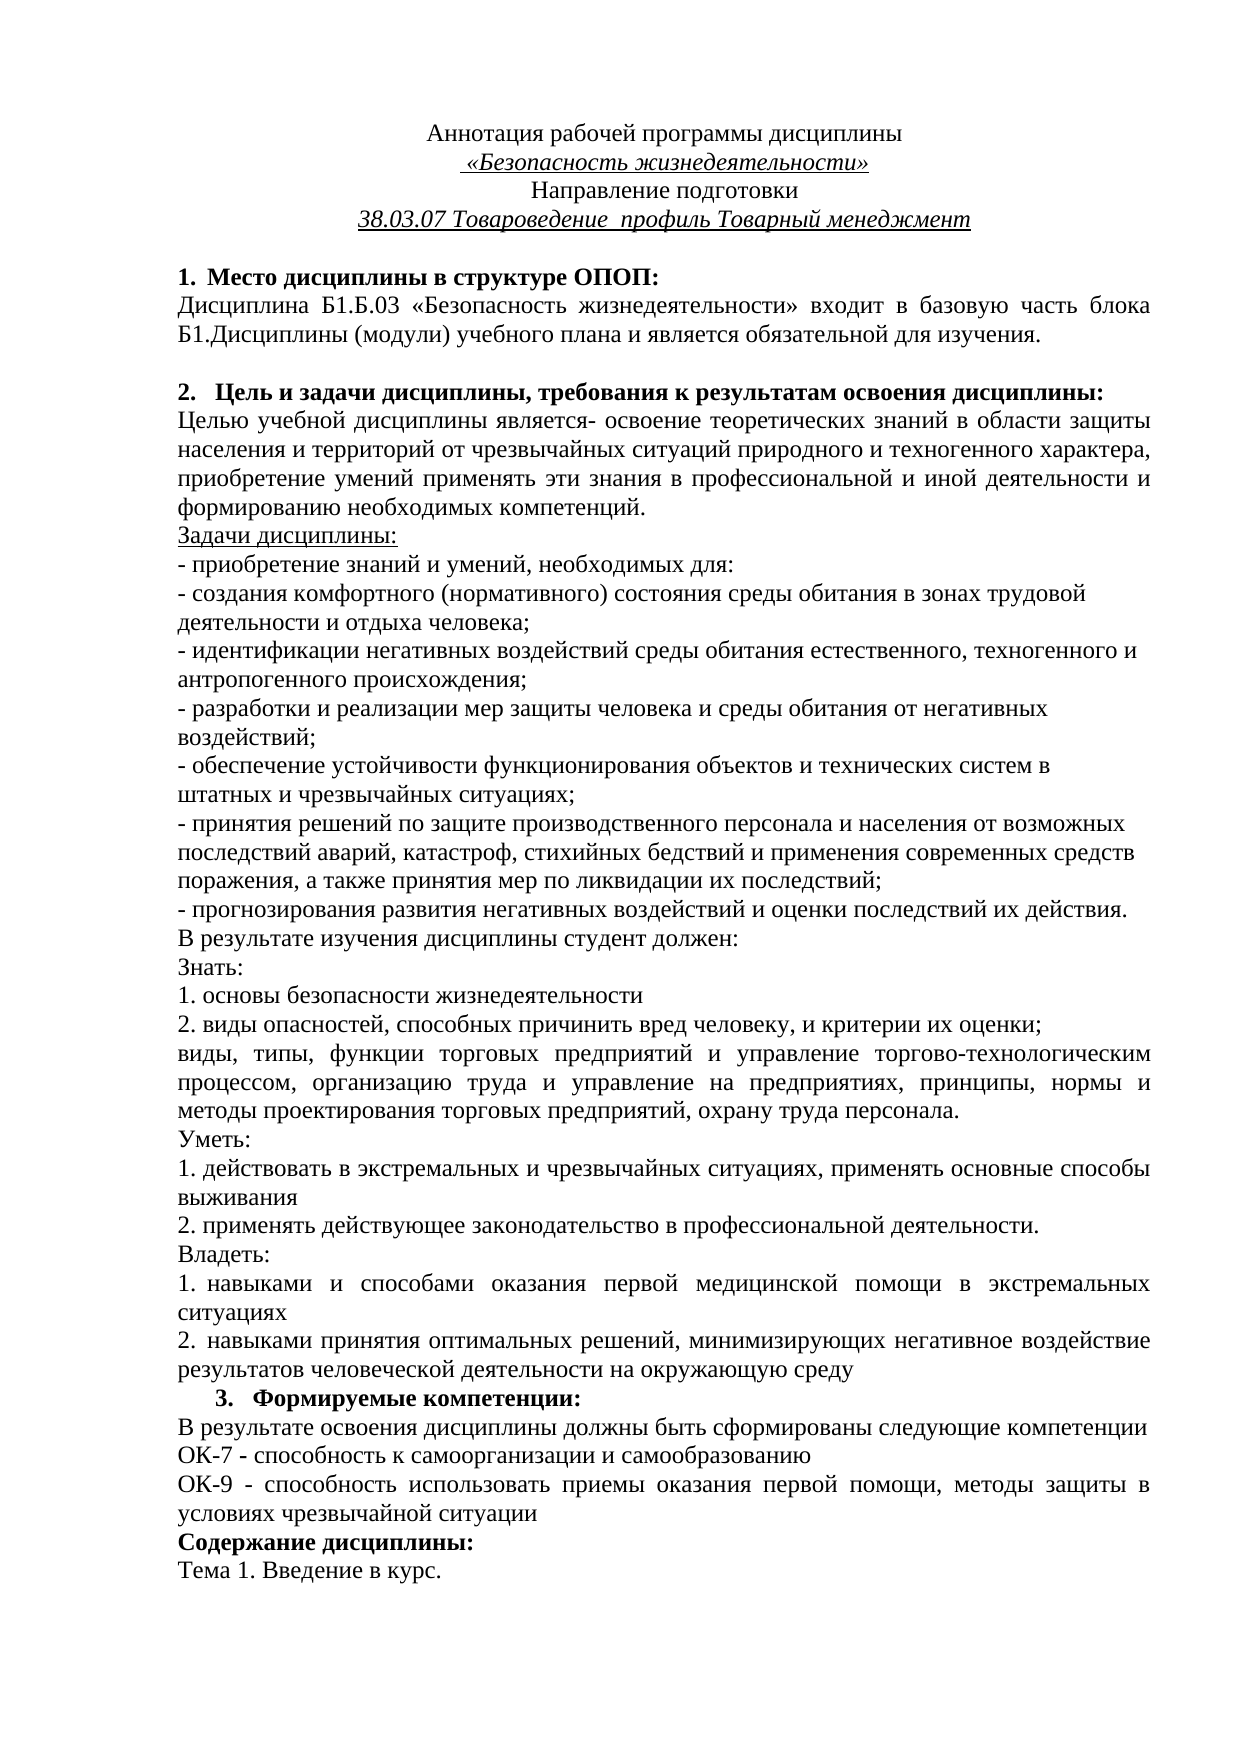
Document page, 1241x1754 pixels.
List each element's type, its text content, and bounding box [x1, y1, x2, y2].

list Формируемые компетенции: [215, 1383, 1152, 1412]
text Аннотация рабочей программы дисциплины [177, 118, 1152, 147]
text - принятия решений по защите производственного персонала и населения от возможных последствий аварий, катастроф, стихийных бедствий и применения современных средств поражения, а также принятия мер по ликвидации их последствий; [177, 808, 1152, 894]
text - разработки и реализации мер защиты человека и среды обитания от негативных воздействий; [177, 693, 1152, 751]
text ОК-7 - способность к самоорганизации и самообразованию [177, 1441, 1152, 1469]
list Цель и задачи дисциплины, требования к результатам освоения дисциплины: [177, 377, 1152, 406]
text Целью учебной дисциплины является- освоение теоретических знаний в области защиты населения и территорий от чрезвычайных ситуаций природного и техногенного характера, приобретение умений применять эти знания в профессиональной и иной деятельности и формированию необходимых компетенций. [177, 406, 1152, 521]
list Место дисциплины в структуре ОПОП: [177, 262, 1152, 291]
text ОК-9 - способность использовать приемы оказания первой помощи, методы защиты в условиях чрезвычайной ситуации [177, 1469, 1152, 1527]
text В результате освоения дисциплины должны быть сформированы следующие компетенции [177, 1412, 1152, 1441]
text 1. навыками и способами оказания первой медицинской помощи в экстремальных ситуациях [177, 1268, 1152, 1326]
list Уметь: [177, 1124, 1152, 1153]
text Содержание дисциплины: [177, 1527, 1152, 1556]
text - идентификации негативных воздействий среды обитания естественного, техногенного и антропогенного происхождения; [177, 636, 1152, 693]
text В результате изучения дисциплины студент должен: [177, 923, 1152, 952]
list 2. применять действующее законодательство в профессиональной деятельности. [177, 1211, 1152, 1239]
list 2. виды опасностей, способных причинить вред человеку, и критерии их оценки; [177, 1009, 1152, 1038]
text Направление подготовки [177, 176, 1152, 204]
text 38.03.07 Товароведение профиль Товарный менеджмент [177, 204, 1152, 233]
text - приобретение знаний и умений, необходимых для: [177, 549, 1152, 578]
list 1. основы безопасности жизнедеятельности [177, 981, 1152, 1009]
list 1. действовать в экстремальных и чрезвычайных ситуациях, применять основные способы выживания [177, 1153, 1152, 1211]
text 2. навыками принятия оптимальных решений, минимизирующих негативное воздействие результатов человеческой деятельности на окружающую среду [177, 1326, 1152, 1383]
text Задачи дисциплины: [177, 521, 1152, 549]
text «Безопасность жизнедеятельности» [177, 147, 1152, 176]
text - создания комфортного (нормативного) состояния среды обитания в зонах трудовой деятельности и отдыха человека; [177, 578, 1152, 636]
list виды, типы, функции торговых предприятий и управление торгово-технологическим процессом, организацию труда и управление на предприятиях, принципы, нормы и методы проектирования торговых предприятий, охрану труда персонала. [177, 1038, 1152, 1124]
text Дисциплина Б1.Б.03 «Безопасность жизнедеятельности» входит в базовую часть блока Б1.Дисциплины (модули) учебного плана и является обязательной для изучения. [177, 291, 1152, 348]
text - обеспечение устойчивости функционирования объектов и технических систем в штатных и чрезвычайных ситуациях; [177, 751, 1152, 808]
text Тема 1. Введение в курс. [177, 1556, 1152, 1584]
list Владеть: [177, 1239, 1152, 1268]
text - прогнозирования развития негативных воздействий и оценки последствий их действия. [177, 894, 1152, 923]
list Знать: [177, 952, 1152, 981]
